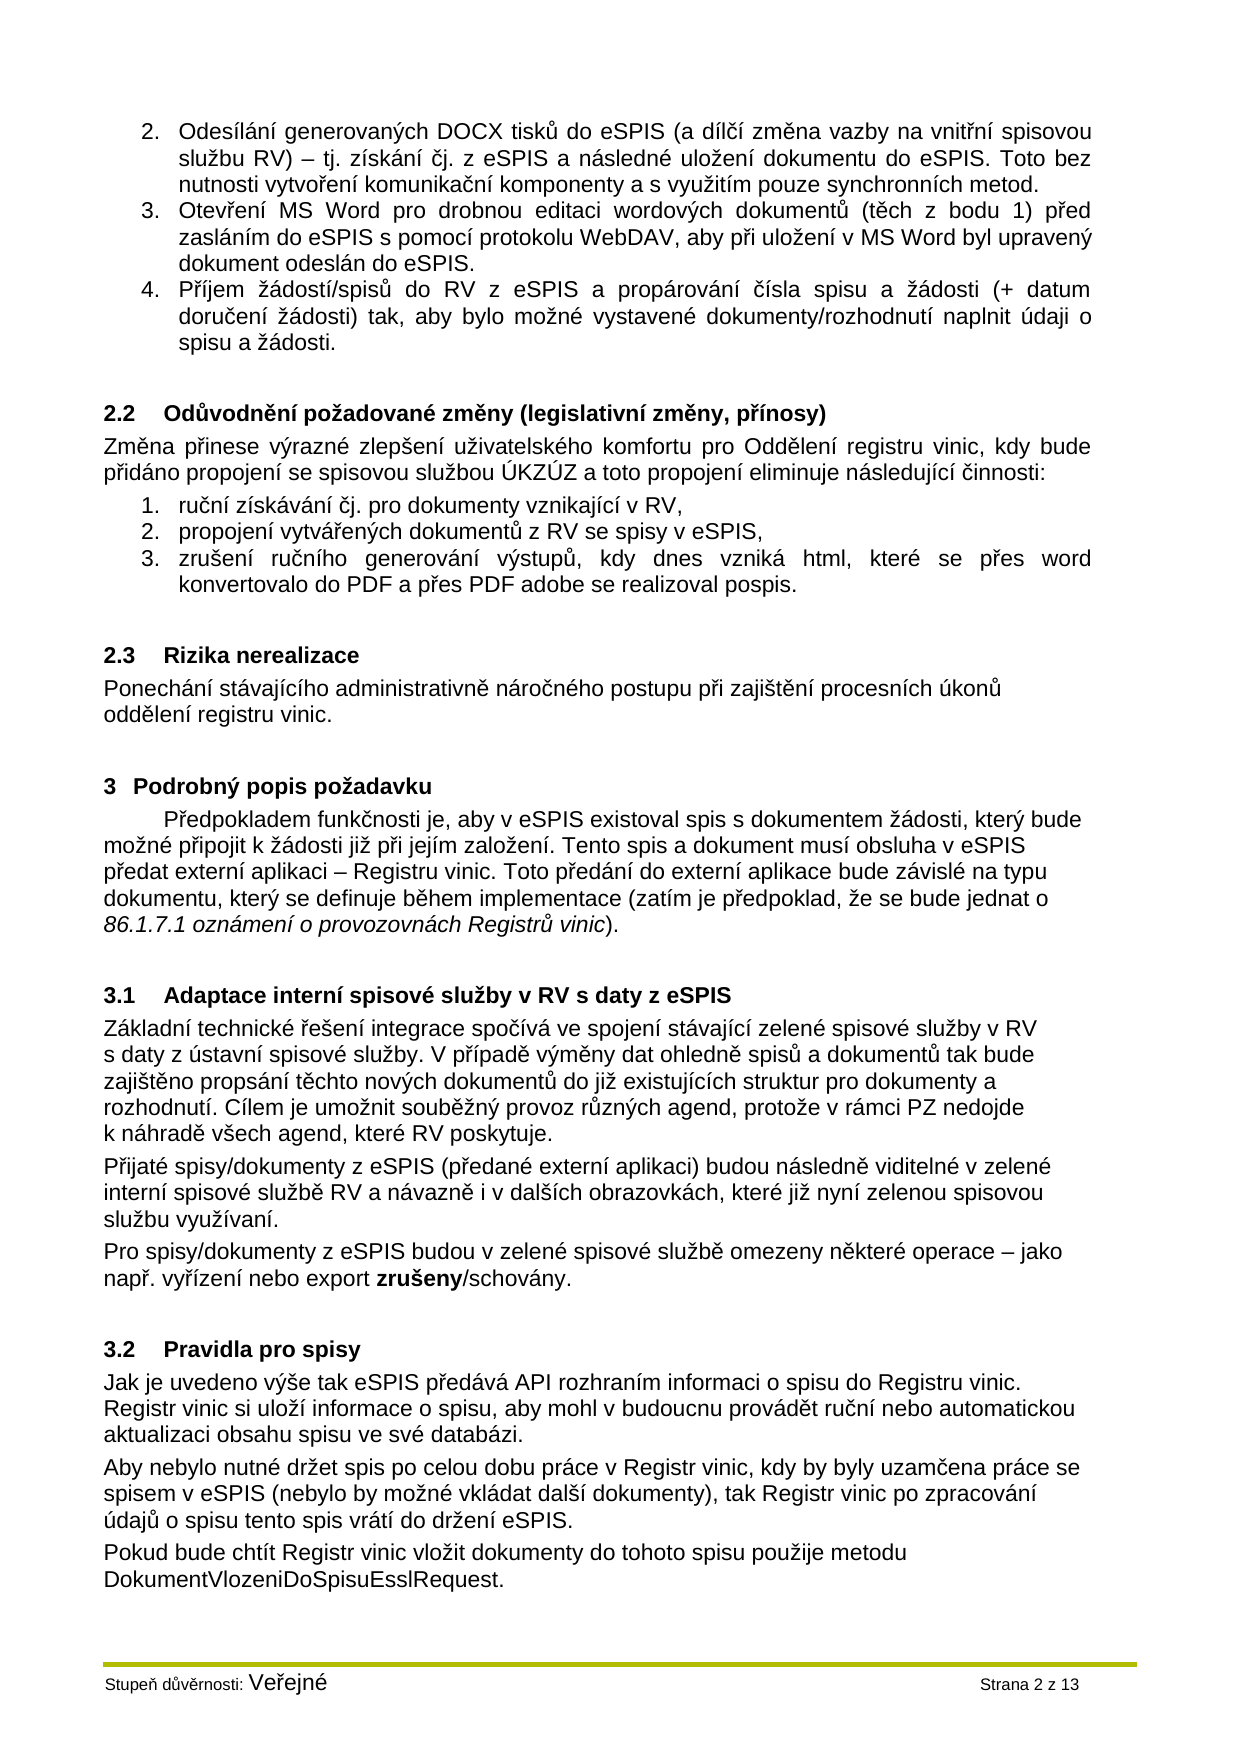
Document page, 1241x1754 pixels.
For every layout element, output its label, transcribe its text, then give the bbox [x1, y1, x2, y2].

list Odesílání generovaných DOCX tisků do eSPIS (a dílčí změna vazby na vnitřní spisovou službu RV) – tj. získání čj. z eSPIS a následné uložení dokumentu do eSPIS. Toto bez nutnosti vytvoření komunikační komponenty a s využitím pouze synchronních metod. [141, 118, 1092, 197]
subtitle Rizika nerealizace [103, 642, 1092, 669]
subtitle Adaptace interní spisové služby v RV s daty z eSPIS [103, 982, 1092, 1009]
text Jak je uvedeno výše tak eSPIS předává API rozhraním informaci o spisu do Registru vinic. Registr vinic si uloží informace o spisu, aby mohl v budoucnu provádět ruční nebo automatickou aktualizaci obsahu spisu ve své databázi. [103, 1369, 1092, 1448]
text Změna přinese výrazné zlepšení uživatelského komfortu pro Oddělení registru vinic, kdy bude přidáno propojení se spisovou službou ÚKZÚZ a toto propojení eliminuje následující činnosti: [103, 433, 1092, 486]
list Příjem žádostí/spisů do RV z eSPIS a propárování čísla spisu a žádosti (+ datum doručení žádosti) tak, aby bylo možné vystavené dokumenty/rozhodnutí naplnit údaji o spisu a žádosti. [141, 276, 1092, 355]
list Otevření MS Word pro drobnou editaci wordových dokumentů (těch z bodu 1) před zasláním do eSPIS s pomocí protokolu WebDAV, aby při uložení v MS Word byl upravený dokument odeslán do eSPIS. [141, 197, 1092, 276]
text Základní technické řešení integrace spočívá ve spojení stávající zelené spisové služby v RV s daty z ústavní spisové služby. V případě výměny dat ohledně spisů a dokumentů tak bude zajištěno propsání těchto nových dokumentů do již existujících struktur pro dokumenty a rozhodnutí. Cílem je umožnit souběžný provoz různých agend, protože v rámci PZ nedojde k náhradě všech agend, které RV poskytuje. [103, 1015, 1092, 1147]
text Pokud bude chtít Registr vinic vložit dokumenty do tohoto spisu použije metodu DokumentVlozeniDoSpisuEsslRequest. [103, 1539, 1092, 1592]
list propojení vytvářených dokumentů z RV se spisy v eSPIS, [141, 518, 1092, 545]
list ruční získávání čj. pro dokumenty vznikající v RV, [141, 492, 1092, 518]
list zrušení ručního generování výstupů, kdy dnes vzniká html, které se přes word konvertovalo do PDF a přes PDF adobe se realizoval pospis. [141, 545, 1092, 597]
text Ponechání stávajícího administrativně náročného postupu při zajištění procesních úkonů oddělení registru vinic. [103, 675, 1092, 728]
text Aby nebylo nutné držet spis po celou dobu práce v Registr vinic, kdy by byly uzamčena práce se spisem v eSPIS (nebylo by možné vkládat další dokumenty), tak Registr vinic po zpracování údajů o spisu tento spis vrátí do držení eSPIS. [103, 1454, 1092, 1533]
subtitle Podrobný popis požadavku [103, 773, 1092, 799]
subtitle Pravidla pro spisy [103, 1336, 1092, 1362]
text Předpokladem funkčnosti je, aby v eSPIS existoval spis s dokumentem žádosti, který bude možné připojit k žádosti již při jejím založení. Tento spis a dokument musí obsluha v eSPIS předat externí aplikaci – Registru vinic. Toto předání do externí aplikace bude závislé na typu dokumentu, který se definuje během implementace (zatím je předpoklad, že se bude jednat o 86.1.7.1 oznámení o provozovnách Registrů vinic). [103, 806, 1092, 937]
subtitle Odůvodnění požadované změny (legislativní změny, přínosy) [103, 400, 1092, 427]
text Pro spisy/dokumenty z eSPIS budou v zelené spisové službě omezeny některé operace – jako např. vyřízení nebo export zrušeny/schovány. [103, 1238, 1092, 1291]
text Přijaté spisy/dokumenty z eSPIS (předané externí aplikaci) budou následně viditelné v zelené interní spisové službě RV a návazně i v dalších obrazovkách, které již nyní zelenou spisovou službu využívaní. [103, 1153, 1092, 1232]
